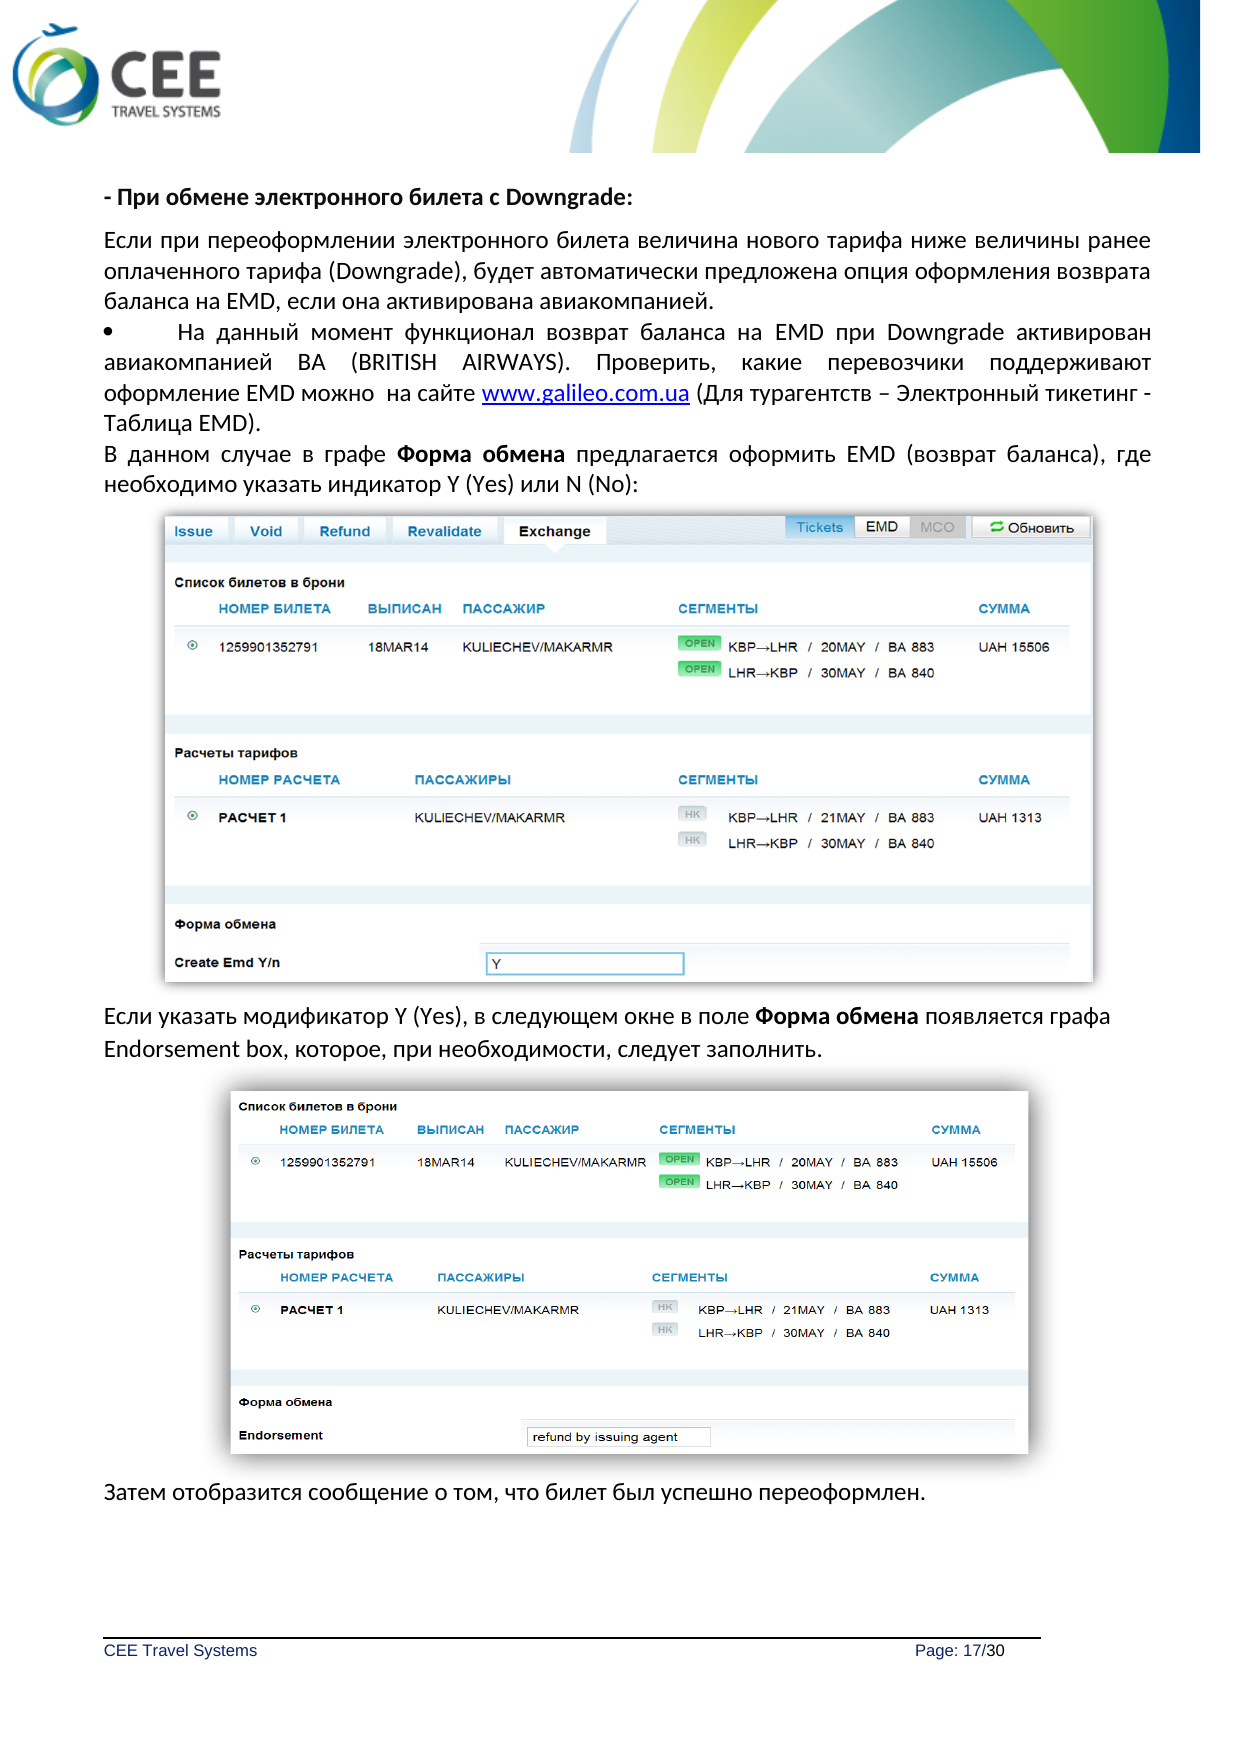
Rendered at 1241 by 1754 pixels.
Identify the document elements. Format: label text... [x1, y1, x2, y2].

text Если при переоформлении электронного билета величина нового тарифа ниже величины ранее оплаченного тарифа (Downgrade), будет автоматически предложена опция оформления возврата баланса на EMD, если она активирована авиакомпанией. [103, 224, 1152, 316]
text В данном случае в графе Форма обмена предлагается оформить EMD (возврат баланса), где необходимо указать индикатор Y (Yes) или N (No): [103, 438, 1152, 499]
list На данный момент функционал возврат баланса на EMD при Downgrade активирован авиакомпанией BA (BRITISH AIRWAYS). Проверить, какие перевозчики поддерживают оформление EMD можно на сайте www.galileo.com.ua (Для турагентств – Электронный тикетинг - Таблица EMD). [103, 316, 1152, 438]
text Затем отобразится сообщение о том, что билет был успешно переоформлен. [103, 1476, 1152, 1506]
text Если указать модификатор Y (Yes), в следующем окне в поле Форма обмена появляется графа Endorsement box, которое, при необходимости, следует заполнить. [103, 1001, 1152, 1064]
picture [147, 501, 1109, 996]
text - При обмене электронного билета с Downgrade: [103, 181, 1152, 212]
picture [230, 1091, 1029, 1454]
picture [0, 0, 1201, 153]
